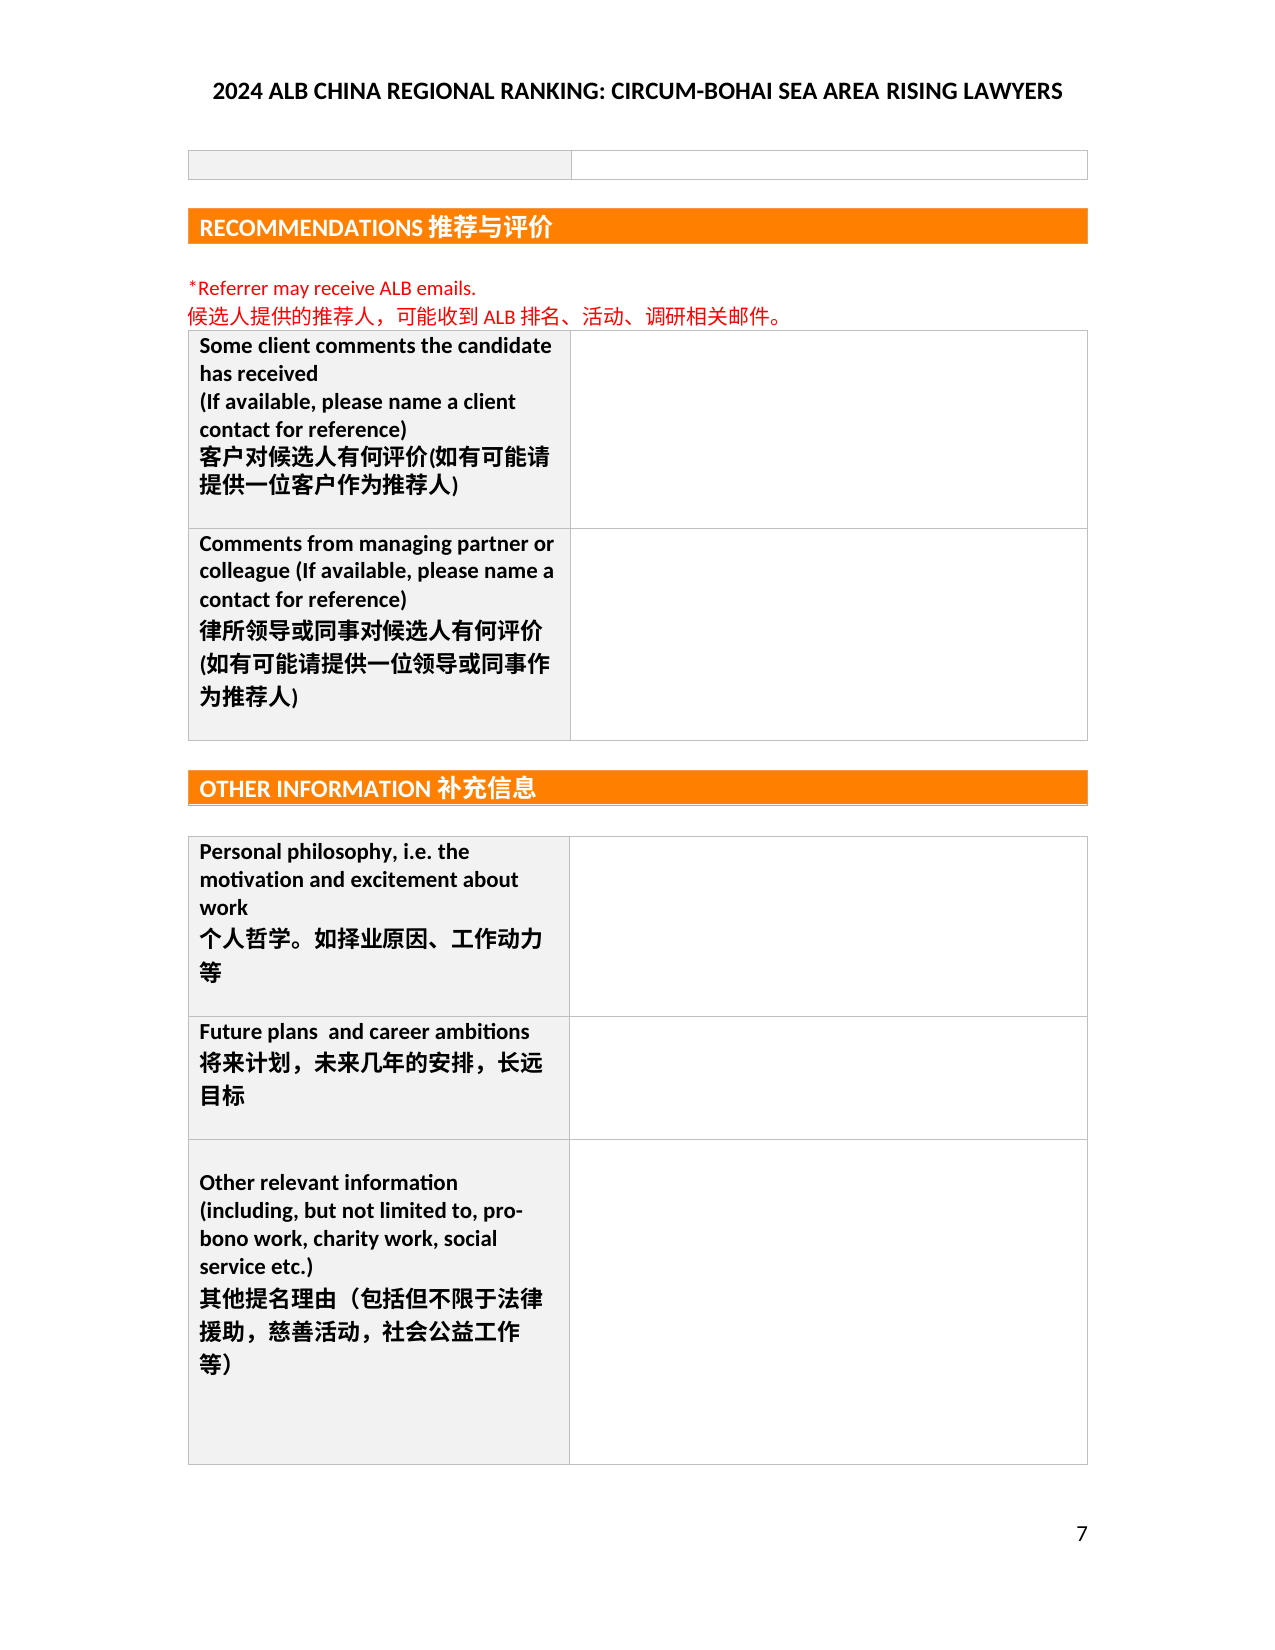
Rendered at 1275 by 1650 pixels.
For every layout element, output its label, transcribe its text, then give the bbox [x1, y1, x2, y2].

text *Referrer may receive ALB emails. [187, 275, 1087, 300]
table_header RECOMMENDATIONS推荐与评价 [189, 209, 1087, 243]
table_cell [570, 1140, 1087, 1464]
table_cell [570, 1017, 1087, 1139]
table_header [571, 331, 1087, 528]
table_cell Comments from managing partner or colleague (If available, please name a contact for reference) 律所领导或同事对候选人有何评价(如有可能请提供一位领导或同事作为推荐人) [189, 529, 570, 740]
table_cell [571, 529, 1087, 740]
table_header Some client comments the candidate has received (If available, please name a client contact for reference) 客户对候选人有何评价(如有可能请提供一位客户作为推荐人) [189, 331, 570, 528]
table_cell Future plans and career ambitions 将来计划，未来几年的安排，长远目标 [189, 1017, 569, 1139]
table_header Personal philosophy, i.e. the motivation and excitement about work 个人哲学。如择业原因、工作动力等 [189, 837, 569, 1016]
text 候选人提供的推荐人，可能收到ALB排名、活动、调研相关邮件。 [187, 300, 1087, 330]
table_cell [189, 151, 571, 179]
table_header OTHER INFORMATION 补充信息 [189, 771, 1087, 804]
table_cell Other relevant information (including, but not limited to, pro-bono work, charity work, social service etc.) 其他提名理由（包括但不限于法律援助，慈善活动，社会公益工作等） [189, 1140, 569, 1464]
table_header [570, 837, 1087, 1016]
table_cell [572, 151, 1087, 179]
